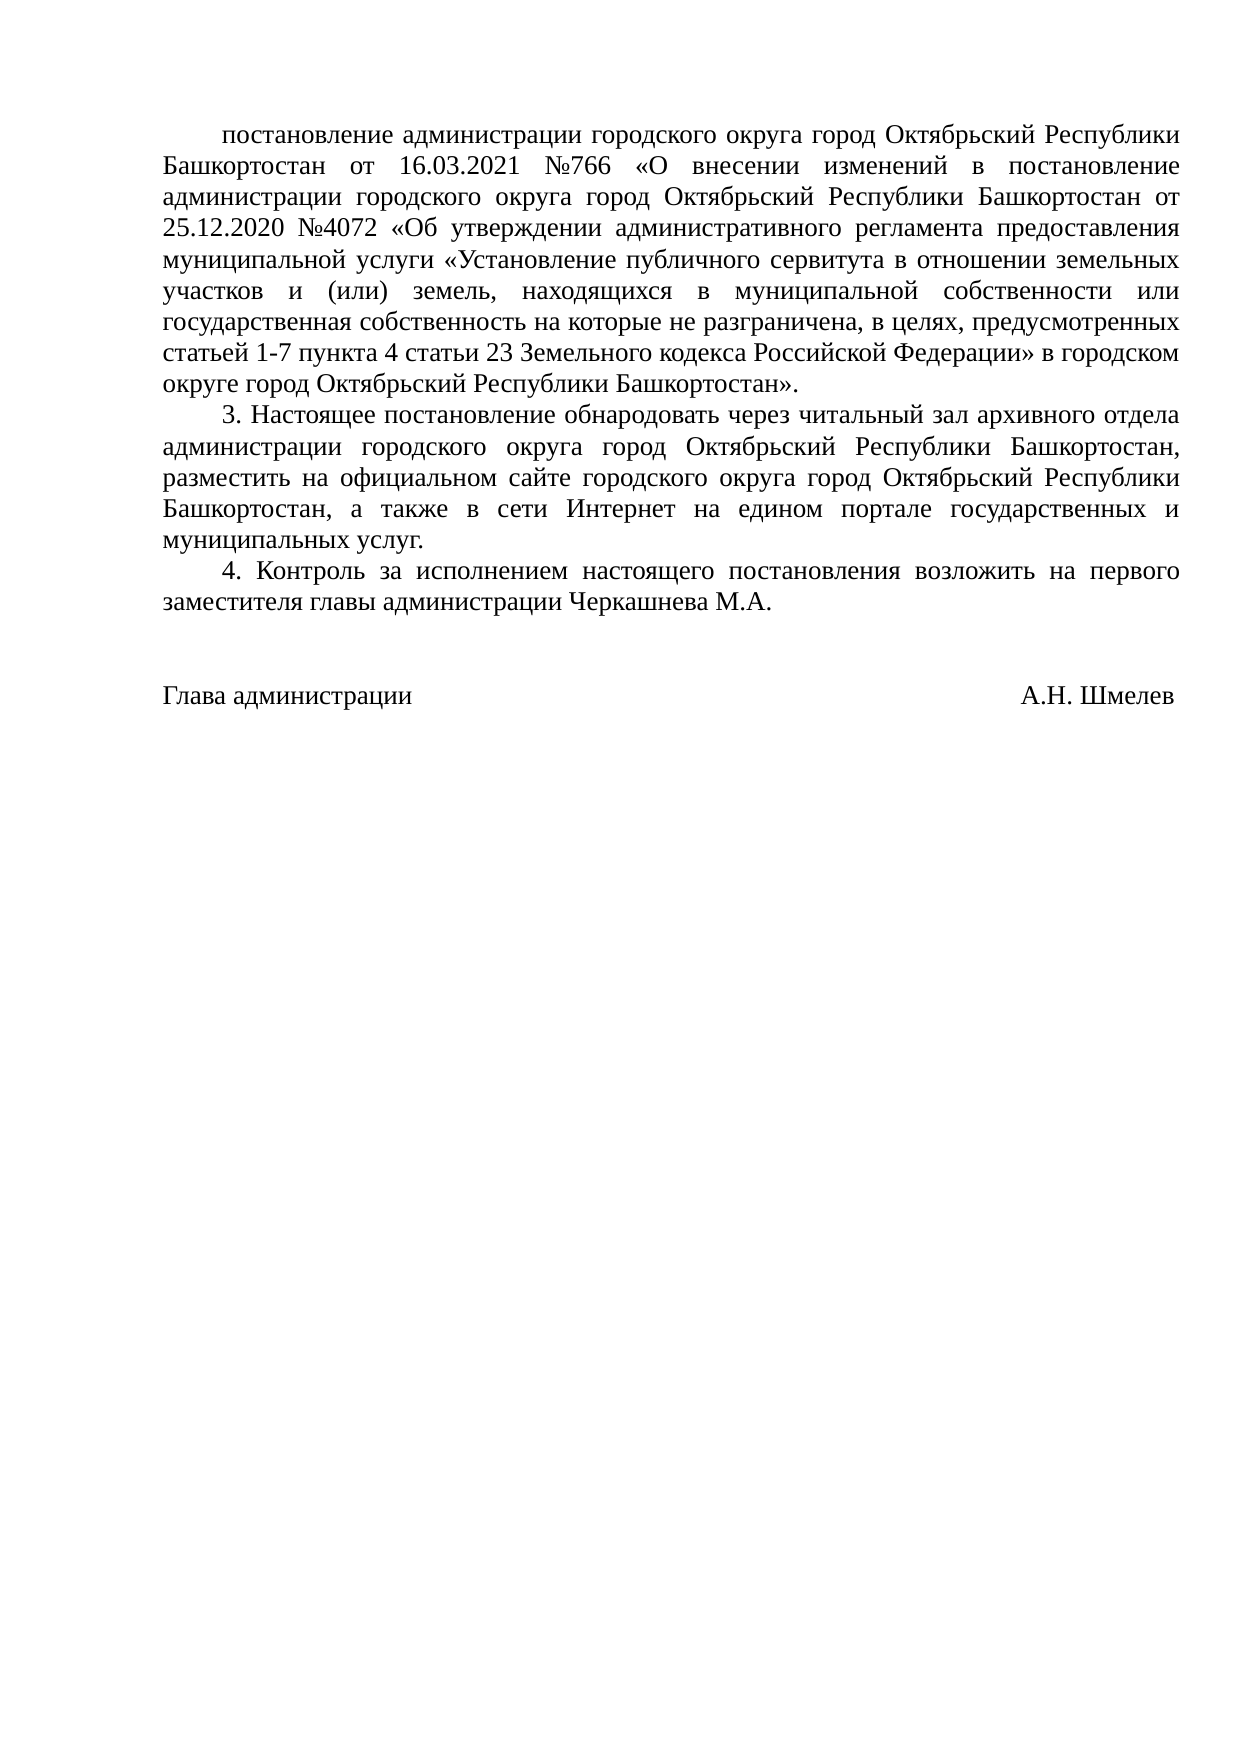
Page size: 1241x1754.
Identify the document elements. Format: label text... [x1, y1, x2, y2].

text Глава администрации А.Н. Шмелев [162, 679, 1181, 710]
text 4. Контроль за исполнением настоящего постановления возложить на первого заместителя главы администрации Черкашнева М.А. [162, 554, 1181, 616]
text 3. Настоящее постановление обнародовать через читальный зал архивного отдела администрации городского округа город Октябрьский Республики Башкортостан, разместить на официальном сайте городского округа город Октябрьский Республики Башкортостан, а также в сети Интернет на едином портале государственных и муниципальных услуг. [162, 398, 1181, 554]
text постановление администрации городского округа город Октябрьский Республики Башкортостан от 16.03.2021 №766 «О внесении изменений в постановление администрации городского округа город Октябрьский Республики Башкортостан от 25.12.2020 №4072 «Об утверждении административного регламента предоставления муниципальной услуги «Установление публичного сервитута в отношении земельных участков и (или) земель, находящихся в муниципальной собственности или государственная собственность на которые не разграничена, в целях, предусмотренных статьей 1-7 пункта 4 статьи 23 Земельного кодекса Российской Федерации» в городском округе город Октябрьский Республики Башкортостан». [162, 118, 1181, 398]
